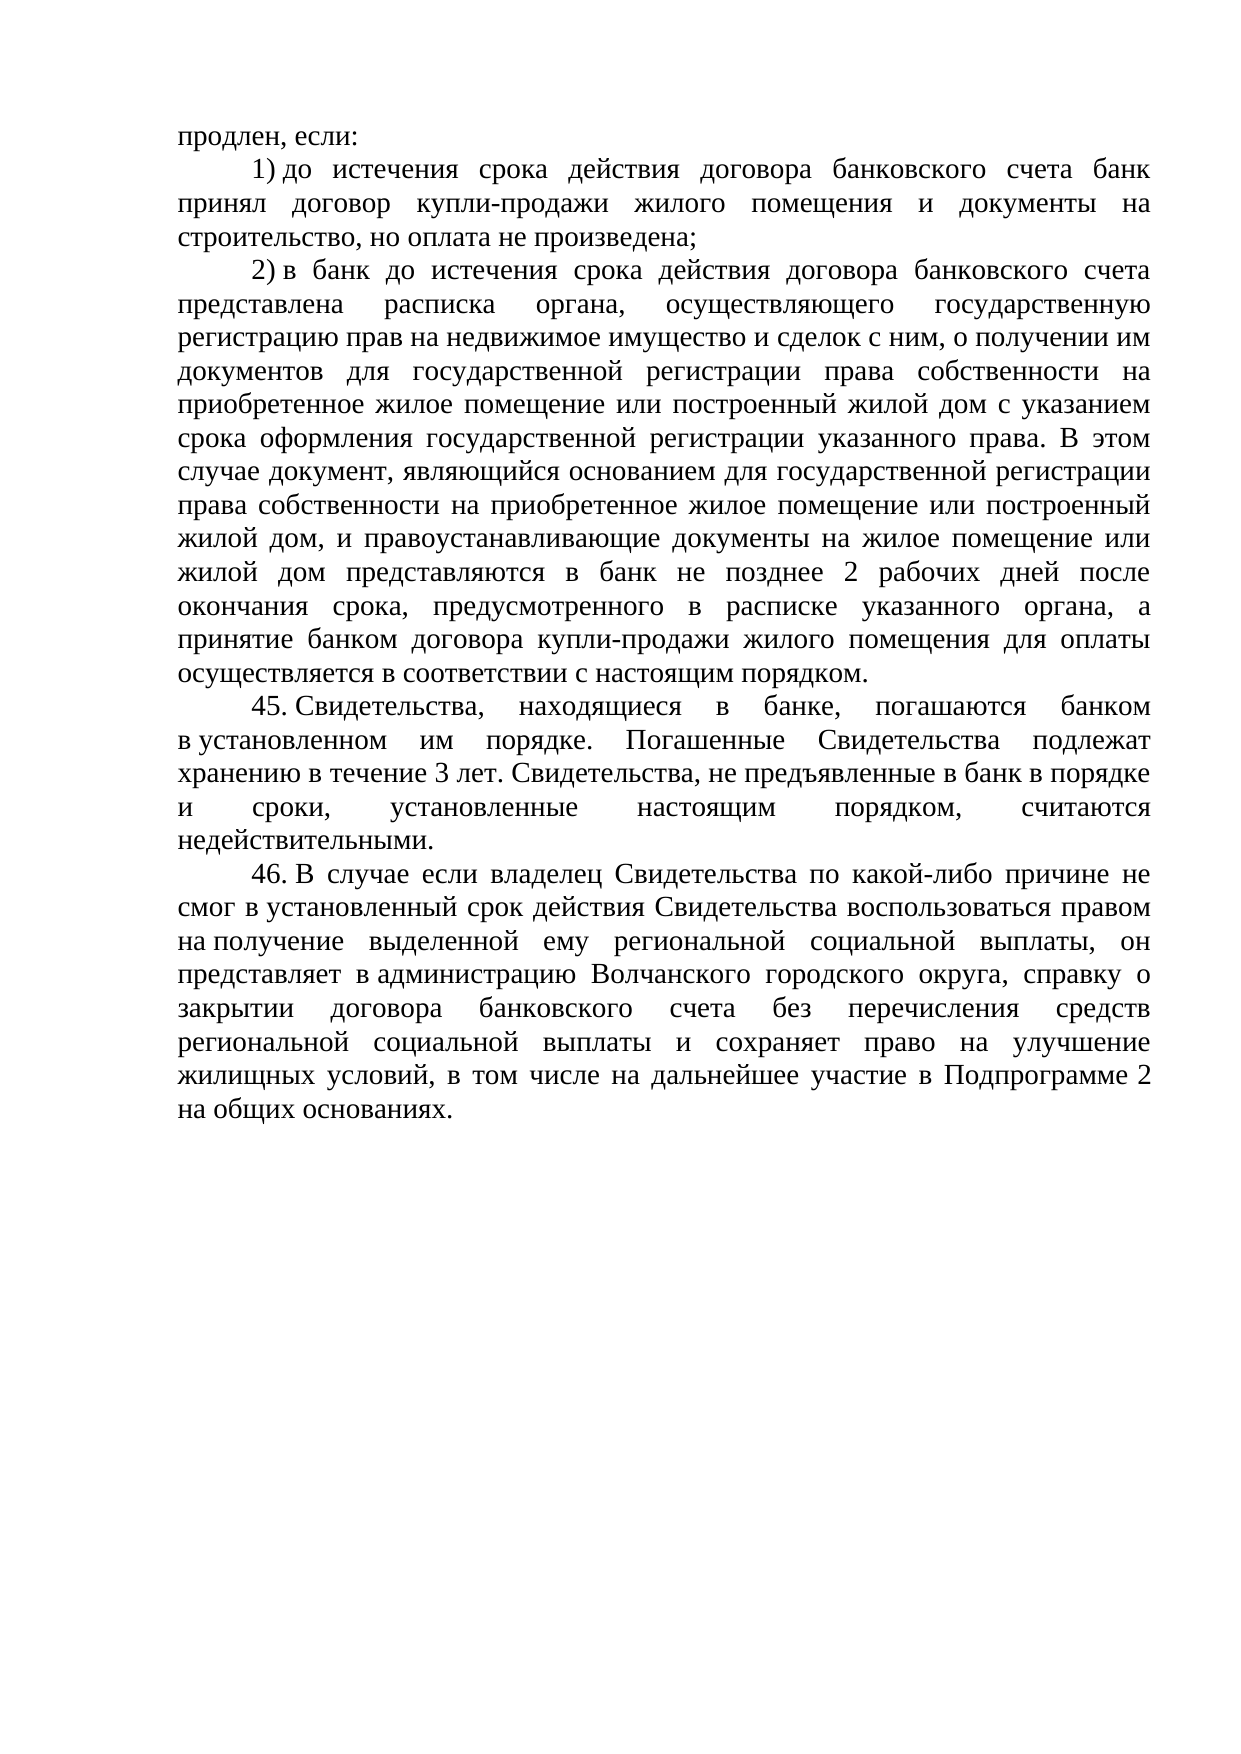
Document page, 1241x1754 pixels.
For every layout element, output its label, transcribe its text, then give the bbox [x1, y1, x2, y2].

text 45. Свидетельства, находящиеся в банке, погашаются банком в установленном им порядке. Погашенные Свидетельства подлежат хранению в течение 3 лет. Свидетельства, не предъявленные в банк в порядке и сроки, установленные настоящим порядком, считаются недействительными. [177, 688, 1152, 856]
text 2) в банк до истечения срока действия договора банковского счета представлена расписка органа, осуществляющего государственную регистрацию прав на недвижимое имущество и сделок с ним, о получении им документов для государственной регистрации права собственности на приобретенное жилое помещение или построенный жилой дом с указанием срока оформления государственной регистрации указанного права. В этом случае документ, являющийся основанием для государственной регистрации права собственности на приобретенное жилое помещение или построенный жилой дом, и правоустанавливающие документы на жилое помещение или жилой дом представляются в банк не позднее 2 рабочих дней после окончания срока, предусмотренного в расписке указанного органа, а принятие банком договора купли-продажи жилого помещения для оплаты осуществляется в соответствии с настоящим порядком. [177, 252, 1152, 688]
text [177, 118, 1152, 152]
text 46. В случае если владелец Свидетельства по какой-либо причине не смог в установленный срок действия Свидетельства воспользоваться правом на получение выделенной ему региональной социальной выплаты, он представляет в администрацию Волчанского городского округа, справку о закрытии договора банковского счета без перечисления средств региональной социальной выплаты и сохраняет право на улучшение жилищных условий, в том числе на дальнейшее участие в Подпрограмме 2 на общих основаниях. [177, 856, 1152, 1124]
text 1) до истечения срока действия договора банковского счета банк принял договор купли-продажи жилого помещения и документы на строительство, но оплата не произведена; [177, 152, 1152, 252]
